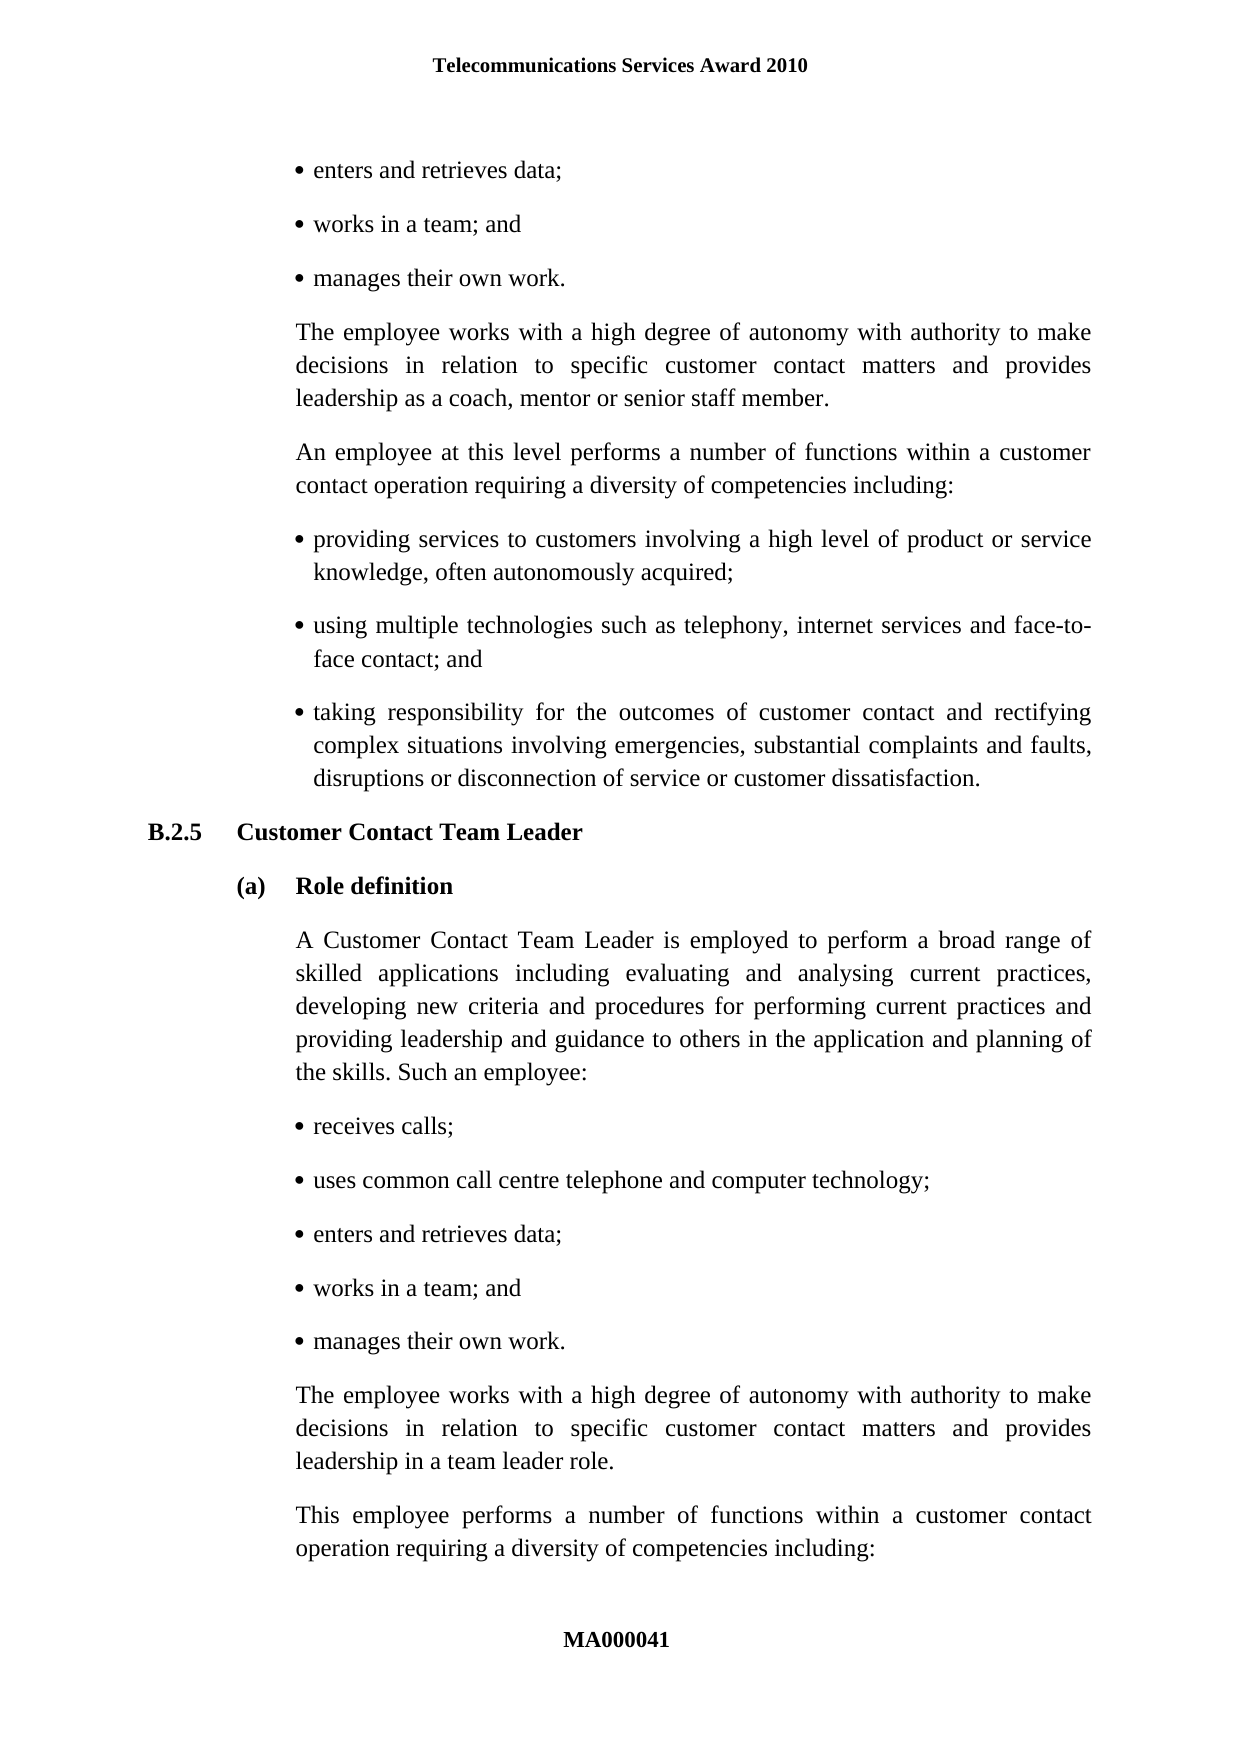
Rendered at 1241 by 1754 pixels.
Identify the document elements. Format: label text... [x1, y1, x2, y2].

text This employee performs a number of functions within a customer contact operation requiring a diversity of competencies including: [295, 1500, 1092, 1562]
text enters and retrieves data; [295, 155, 1092, 184]
text A Customer Contact Team Leader is employed to perform a broad range of skilled applications including evaluating and analysing current practices, developing new criteria and procedures for performing current practices and providing leadership and guidance to others in the application and planning of the skills. Such an employee: [295, 925, 1092, 1086]
text receives calls; [295, 1111, 1092, 1140]
text taking responsibility for the outcomes of customer contact and rectifying complex situations involving emergencies, substantial complaints and faults, disruptions or disconnection of service or customer dissatisfaction. [295, 697, 1092, 792]
text using multiple technologies such as telephony, internet services and face-to-face contact; and [295, 611, 1092, 672]
text Customer Contact Team Leader [148, 817, 1092, 846]
text The employee works with a high degree of autonomy with authority to make decisions in relation to specific customer contact matters and provides leadership in a team leader role. [295, 1380, 1092, 1475]
text An employee at this level performs a number of functions within a customer contact operation requiring a diversity of competencies including: [295, 437, 1092, 499]
text uses common call centre telephone and computer technology; [295, 1165, 1092, 1194]
text works in a team; and [295, 1273, 1092, 1301]
text Role definition [236, 871, 1092, 900]
text manages their own work. [295, 1326, 1092, 1355]
text manages their own work. [295, 263, 1092, 292]
text works in a team; and [295, 209, 1092, 238]
text The employee works with a high degree of autonomy with authority to make decisions in relation to specific customer contact matters and provides leadership as a coach, mentor or senior staff member. [295, 317, 1092, 412]
text providing services to customers involving a high level of product or service knowledge, often autonomously acquired; [295, 524, 1092, 586]
text enters and retrieves data; [295, 1219, 1092, 1247]
